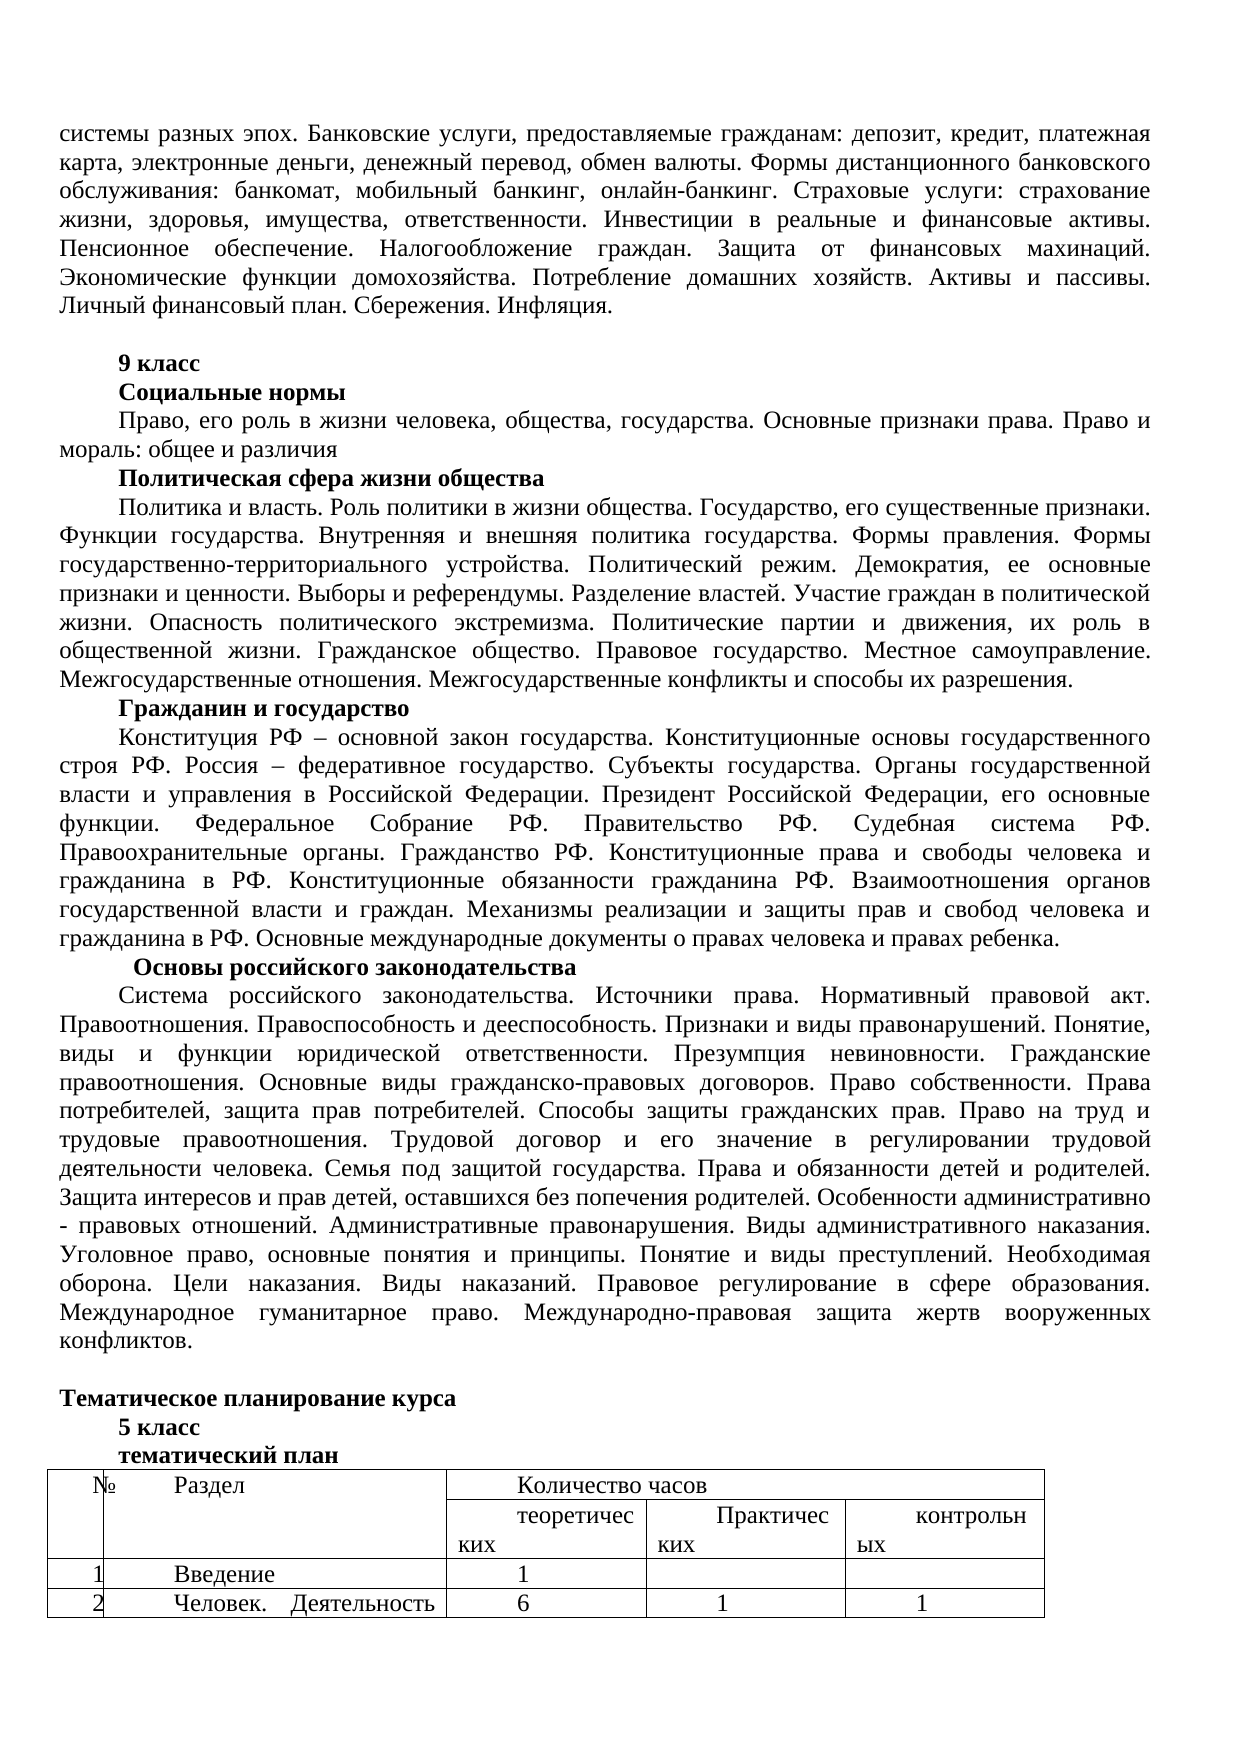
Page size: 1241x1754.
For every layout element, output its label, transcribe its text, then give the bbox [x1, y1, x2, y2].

table_cell 1 [846, 1589, 1044, 1617]
text Политика и власть. Роль политики в жизни общества. Государство, его существенные признаки. Функции государства. Внутренняя и внешняя политика государства. Формы правления. Формы государственно-территориального устройства. Политический режим. Демократия, ее основные признаки и ценности. Выборы и референдумы. Разделение властей. Участие граждан в политической жизни. Опасность политического экстремизма. Политические партии и движения, их роль в общественной жизни. Гражданское общество. Правовое государство. Местное самоуправление. Межгосударственные отношения. Межгосударственные конфликты и способы их разрешения. [59, 492, 1152, 693]
table_header Количество часов [447, 1470, 1044, 1499]
text Социальные нормы [59, 377, 1152, 406]
text Право, его роль в жизни человека, общества, государства. Основные признаки права. Право и мораль: общее и различия [59, 406, 1152, 463]
table_cell 1 [647, 1589, 845, 1617]
table_cell 6 [447, 1589, 646, 1617]
text Тематическое планирование курса [59, 1383, 1152, 1412]
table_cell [104, 1589, 446, 1617]
table_cell [647, 1559, 845, 1587]
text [59, 118, 1152, 319]
text 5 класс [59, 1412, 1152, 1441]
table_header № [48, 1470, 103, 1558]
table_cell 2 [48, 1589, 103, 1617]
table_cell Введение [104, 1559, 446, 1587]
table_cell [846, 1559, 1044, 1587]
table_cell 1 [447, 1559, 646, 1587]
table_cell Практических [647, 1500, 845, 1558]
text Политическая сфера жизни общества [59, 463, 1152, 492]
table_cell контрольных [846, 1500, 1044, 1558]
text тематический план [59, 1441, 1152, 1469]
text Основы российского законодательства [59, 952, 1152, 981]
text Система российского законодательства. Источники права. Нормативный правовой акт. Правоотношения. Правоспособность и дееспособность. Признаки и виды правонарушений. Понятие, виды и функции юридической ответственности. Презумпция невиновности. Гражданские правоотношения. Основные виды гражданско-правовых договоров. Право собственности. Права потребителей, защита прав потребителей. Способы защиты гражданских прав. Право на труд и трудовые правоотношения. Трудовой договор и его значение в регулировании трудовой деятельности человека. Семья под защитой государства. Права и обязанности детей и родителей. Защита интересов и прав детей, оставшихся без попечения родителей. Особенности административно - правовых отношений. Административные правонарушения. Виды административного наказания. Уголовное право, основные понятия и принципы. Понятие и виды преступлений. Необходимая оборона. Цели наказания. Виды наказаний. Правовое регулирование в сфере образования. Международное гуманитарное право. Международно-правовая защита жертв вооруженных конфликтов. [59, 981, 1152, 1354]
text Конституция РФ – основной закон государства. Конституционные основы государственного строя РФ. Россия – федеративное государство. Субъекты государства. Органы государственной власти и управления в Российской Федерации. Президент Российской Федерации, его основные функции. Федеральное Собрание РФ. Правительство РФ. Судебная система РФ. Правоохранительные органы. Гражданство РФ. Конституционные права и свободы человека и гражданина в РФ. Конституционные обязанности гражданина РФ. Взаимоотношения органов государственной власти и граждан. Механизмы реализации и защиты прав и свобод человека и гражданина в РФ. Основные международные документы о правах человека и правах ребенка. [59, 722, 1152, 952]
text 9 класс [59, 348, 1152, 377]
text Гражданин и государство [59, 693, 1152, 722]
table_cell 1 [48, 1559, 103, 1587]
table_header Раздел [104, 1470, 446, 1558]
table_cell теоретических [447, 1500, 646, 1558]
